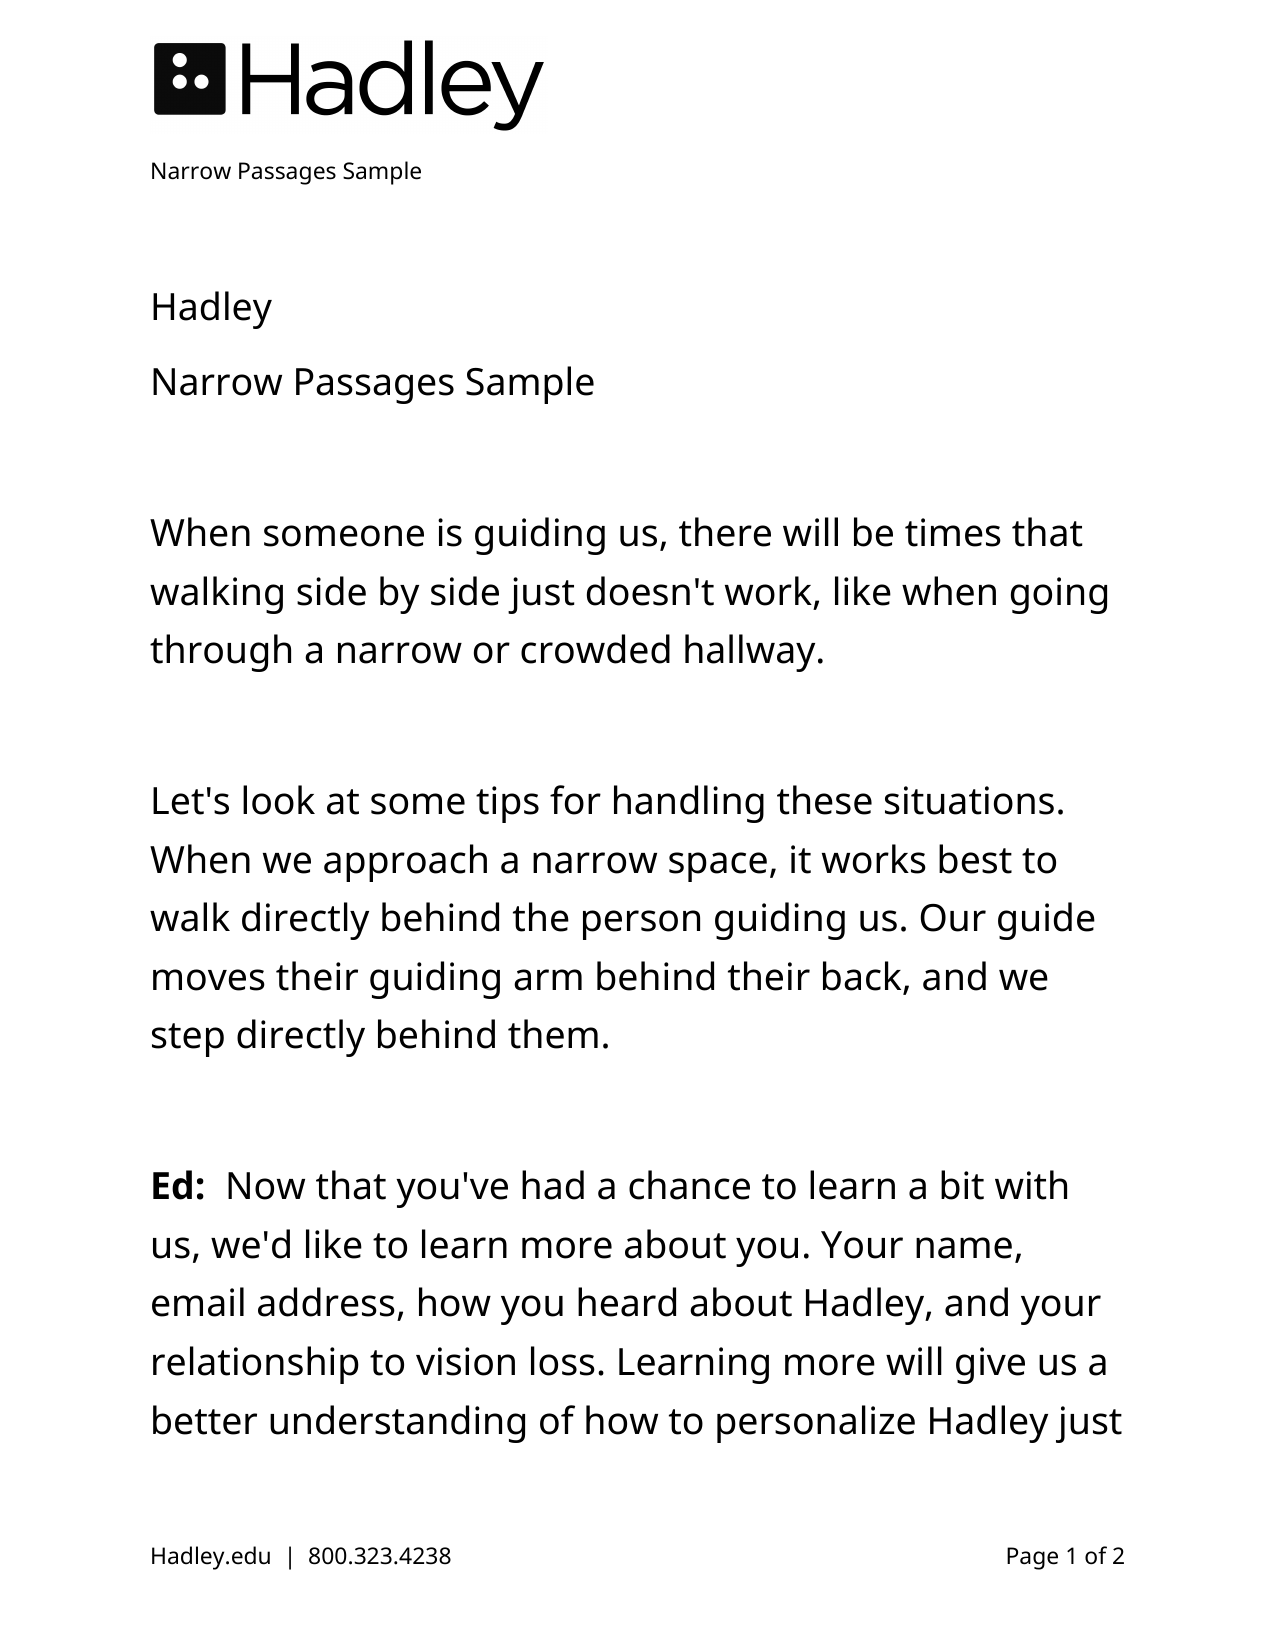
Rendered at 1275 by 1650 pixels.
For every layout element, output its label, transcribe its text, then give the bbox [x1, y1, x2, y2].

text When someone is guiding us, there will be times that walking side by side just doesn't work, like when going through a narrow or crowded hallway. [150, 506, 1125, 675]
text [150, 1159, 1125, 1445]
text Narrow Passages Sample [150, 356, 1125, 407]
picture [150, 36, 548, 134]
text Hadley [150, 280, 1125, 331]
text Let's look at some tips for handling these situations. When we approach a narrow space, it works best to walk directly behind the person guiding us. Our guide moves their guiding arm behind their back, and we step directly behind them. [150, 774, 1125, 1060]
